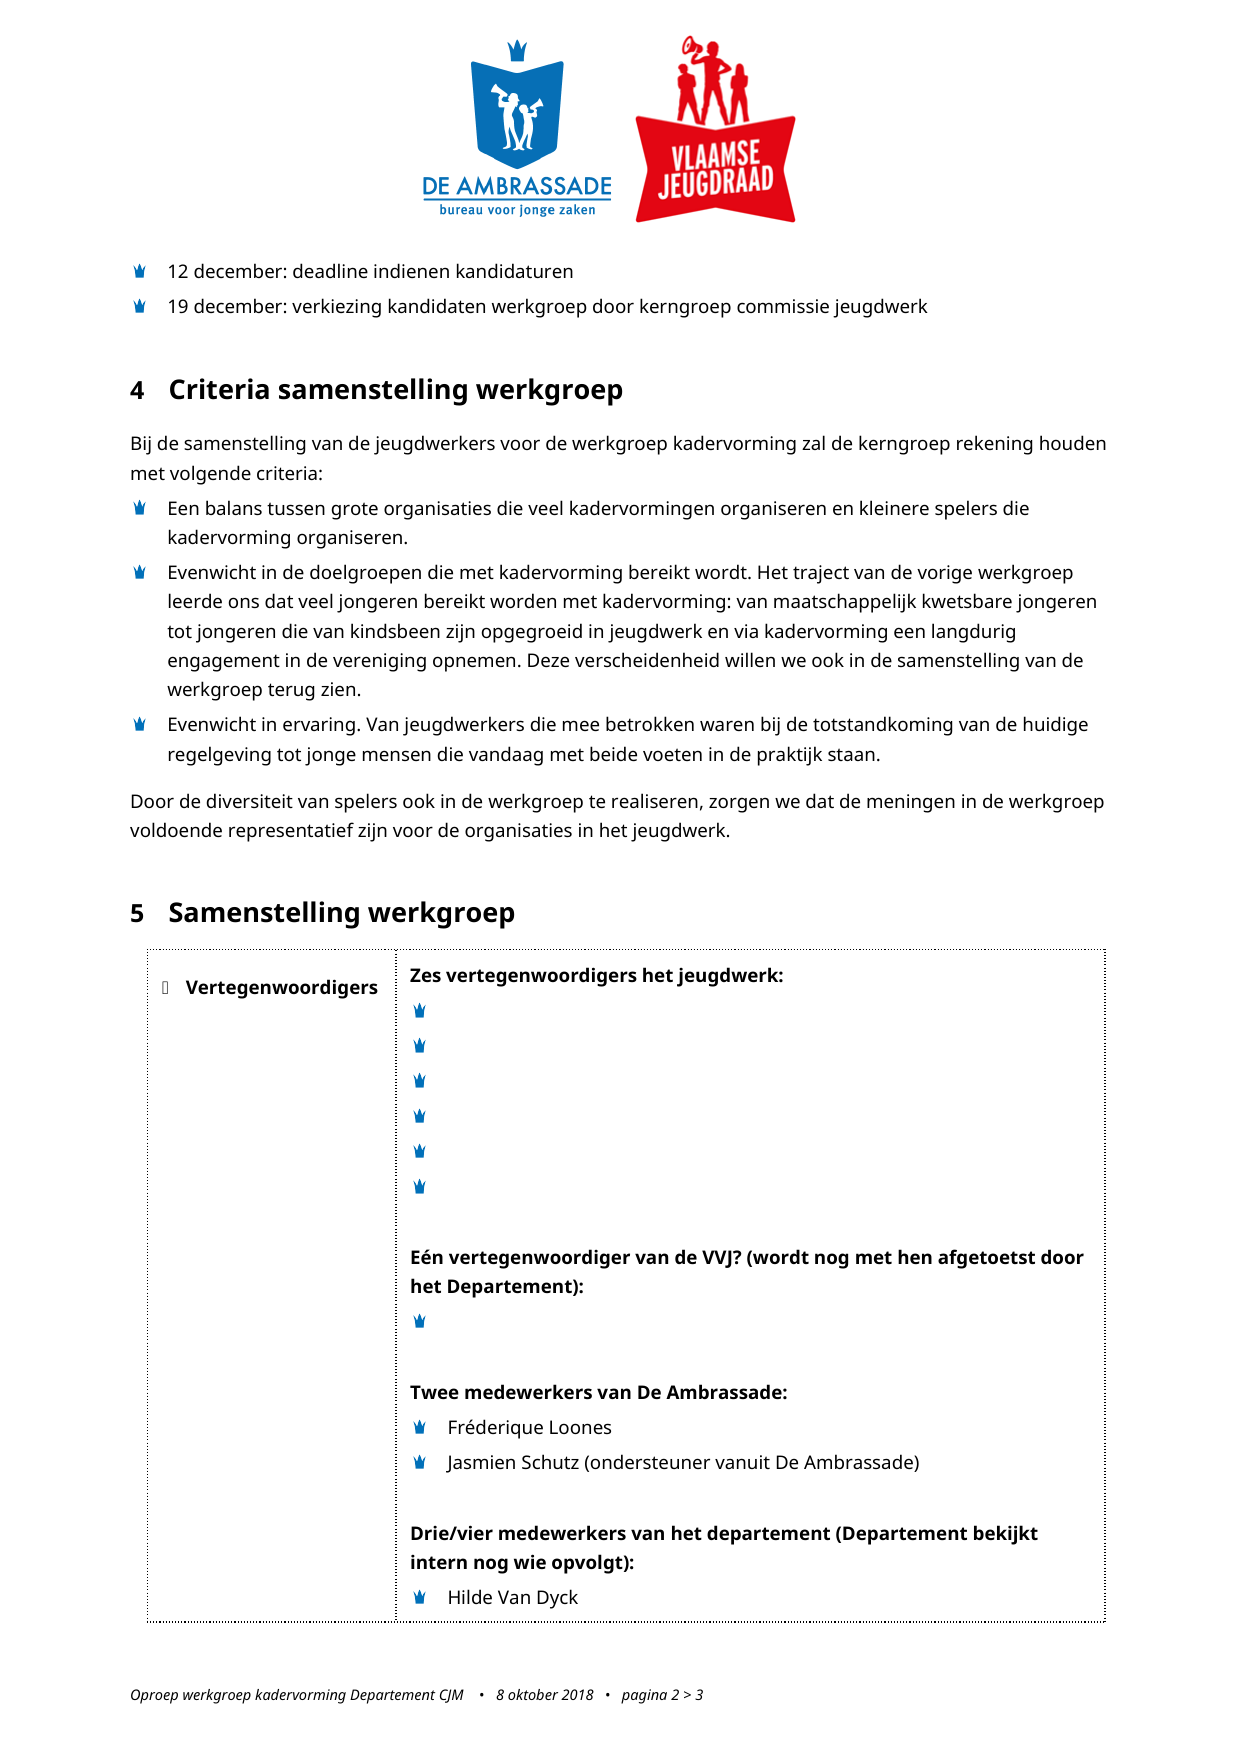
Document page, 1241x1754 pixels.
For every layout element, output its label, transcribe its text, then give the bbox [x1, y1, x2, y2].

picture [411, 1107, 428, 1124]
picture [411, 1418, 428, 1435]
picture [411, 1036, 428, 1054]
picture [634, 34, 797, 224]
text 19 december: verkiezing kandidaten werkgroep door kerngroep commissie jeugdwerk [130, 294, 1110, 319]
picture [131, 297, 148, 314]
text Door de diversiteit van spelers ook in de werkgroep te realiseren, zorgen we dat de meningen in de werkgroep voldoende representatief zijn voor de organisaties in het jeugdwerk. [130, 788, 1110, 843]
text Bij de samenstelling van de jeugdwerkers voor de werkgroep kadervorming zal de kerngroep rekening houden met volgende criteria: [130, 431, 1110, 485]
subtitle Criteria samenstelling werkgroep [130, 370, 1110, 407]
picture [131, 563, 148, 580]
text 12 december: deadline indienen kandidaturen [130, 259, 1110, 284]
picture [421, 37, 613, 219]
text Een balans tussen grote organisaties die veel kadervormingen organiseren en kleinere spelers die kadervorming organiseren. [130, 495, 1110, 550]
picture [411, 1588, 428, 1605]
text Evenwicht in ervaring. Van jeugdwerkers die mee betrokken waren bij de totstandkoming van de huidige regelgeving tot jonge mensen die vandaag met beide voeten in de praktijk staan. [130, 712, 1110, 767]
picture [411, 1001, 428, 1019]
picture [131, 498, 148, 516]
picture [131, 715, 148, 732]
picture [411, 1142, 428, 1159]
picture [411, 1177, 428, 1195]
picture [411, 1312, 428, 1329]
picture [411, 1453, 428, 1470]
subtitle Samenstelling werkgroep [130, 894, 1110, 931]
table_header Vertegenwoordigers [148, 949, 396, 1621]
picture [411, 1071, 428, 1089]
picture [131, 262, 148, 279]
text Evenwicht in de doelgroepen die met kadervorming bereikt wordt. Het traject van de vorige werkgroep leerde ons dat veel jongeren bereikt worden met kadervorming: van maatschappelijk kwetsbare jongeren tot jongeren die van kindsbeen zijn opgegroeid in jeugdwerk en via kadervorming een langdurig engagement in de vereniging opnemen. Deze verscheidenheid willen we ook in de samenstelling van de werkgroep terug zien. [130, 559, 1110, 702]
